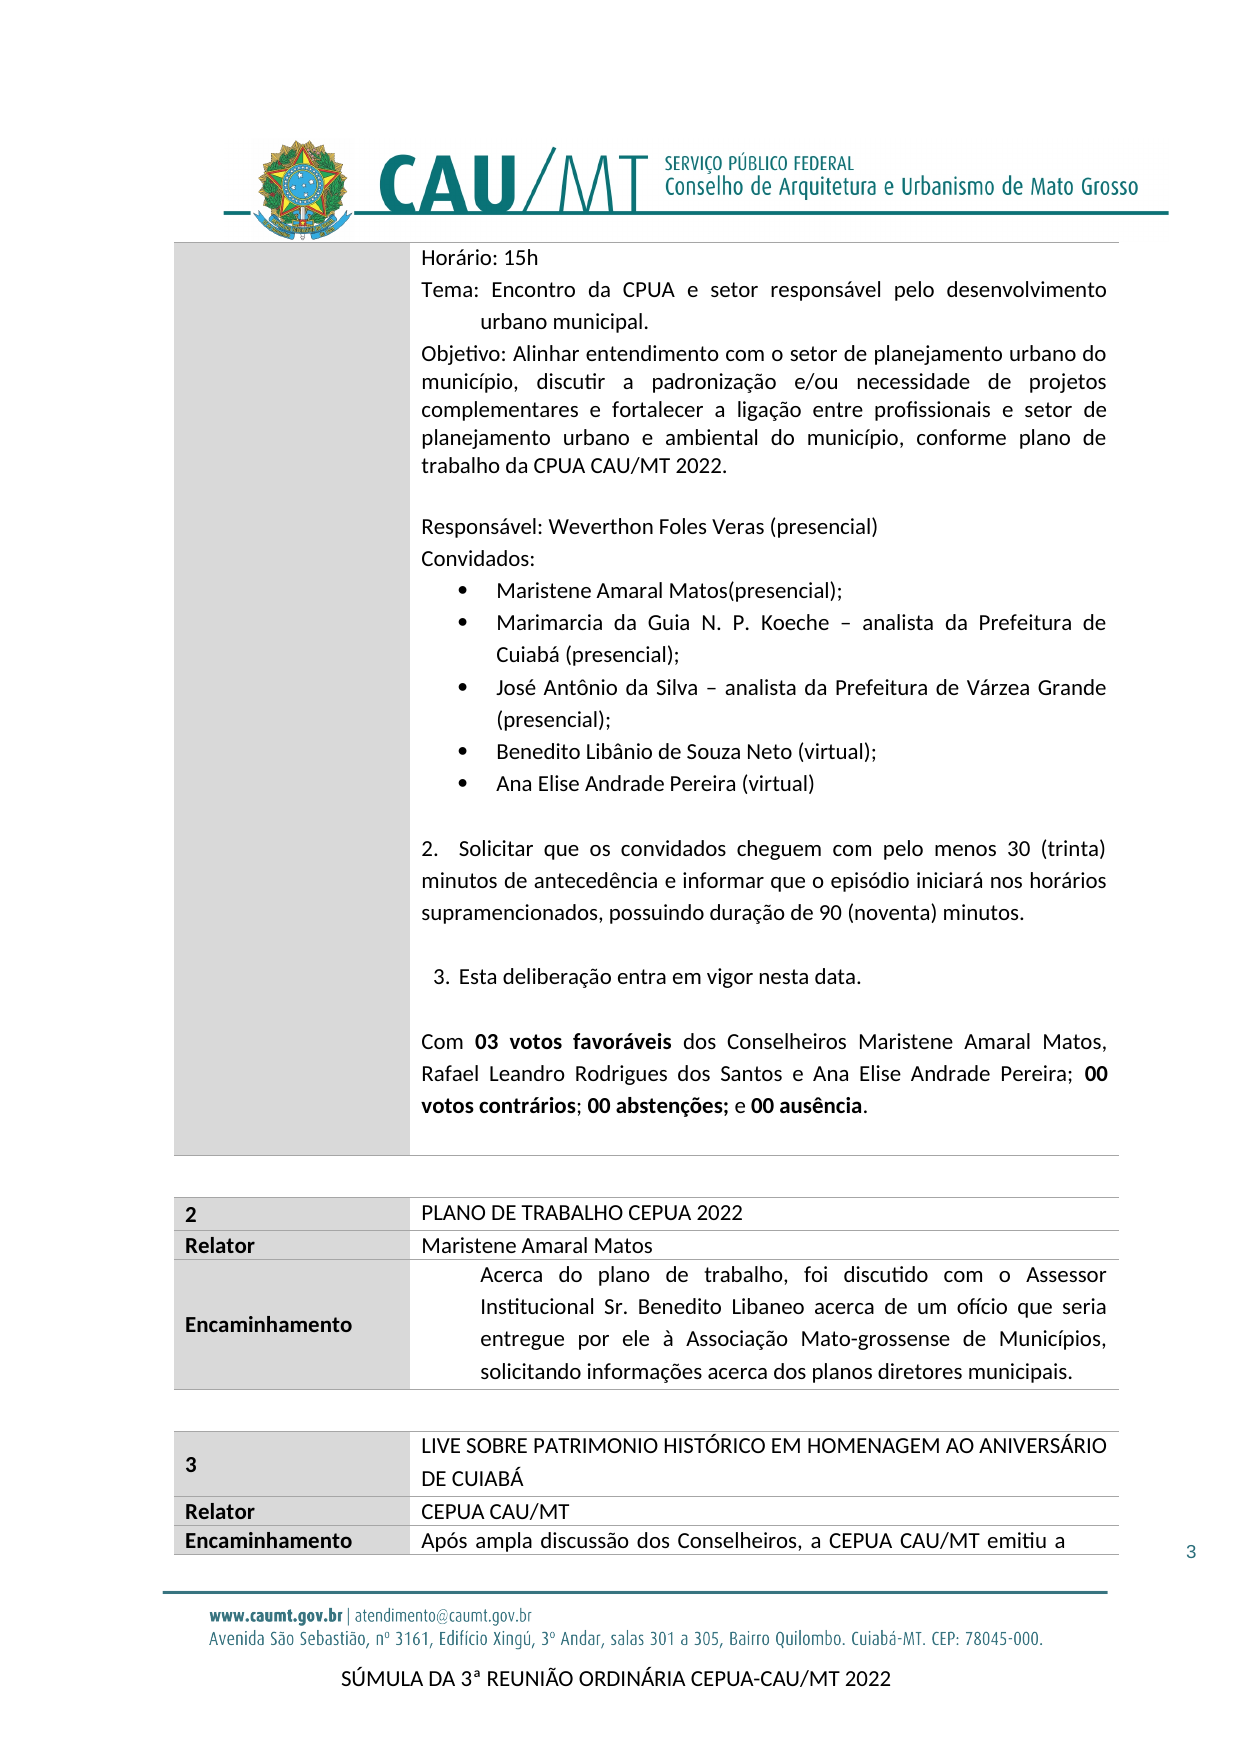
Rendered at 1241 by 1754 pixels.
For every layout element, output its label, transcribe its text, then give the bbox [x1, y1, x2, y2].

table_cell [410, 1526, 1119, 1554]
table_header 3 [174, 1432, 410, 1496]
table_cell Relator [174, 1497, 410, 1525]
table_cell Encaminhamento [174, 1526, 410, 1554]
picture [162, 1573, 1108, 1665]
picture [223, 138, 1169, 242]
table_cell Encaminhamento [174, 1260, 410, 1389]
table_cell Encaminhamento [174, 243, 410, 1155]
table_header 2 [174, 1198, 410, 1230]
table_header PLANO DE TRABALHO CEPUA 2022 [410, 1198, 1119, 1230]
table_cell CEPUA CAU/MT [410, 1497, 1119, 1525]
table_cell Maristene Amaral Matos [410, 1231, 1119, 1259]
table_header LIVE SOBRE PATRIMONIO HISTÓRICO EM HOMENAGEM AO ANIVERSÁRIO DE CUIABÁ [410, 1432, 1119, 1496]
table_cell Acerca do plano de trabalho, foi discutido com o Assessor Institucional Sr. Benedito Libaneo acerca de um ofício que seria entregue por ele à Associação Mato-grossense de Municípios, solicitando informações acerca dos planos diretores municipais. [410, 1260, 1119, 1389]
table_cell Relator [174, 1231, 410, 1259]
